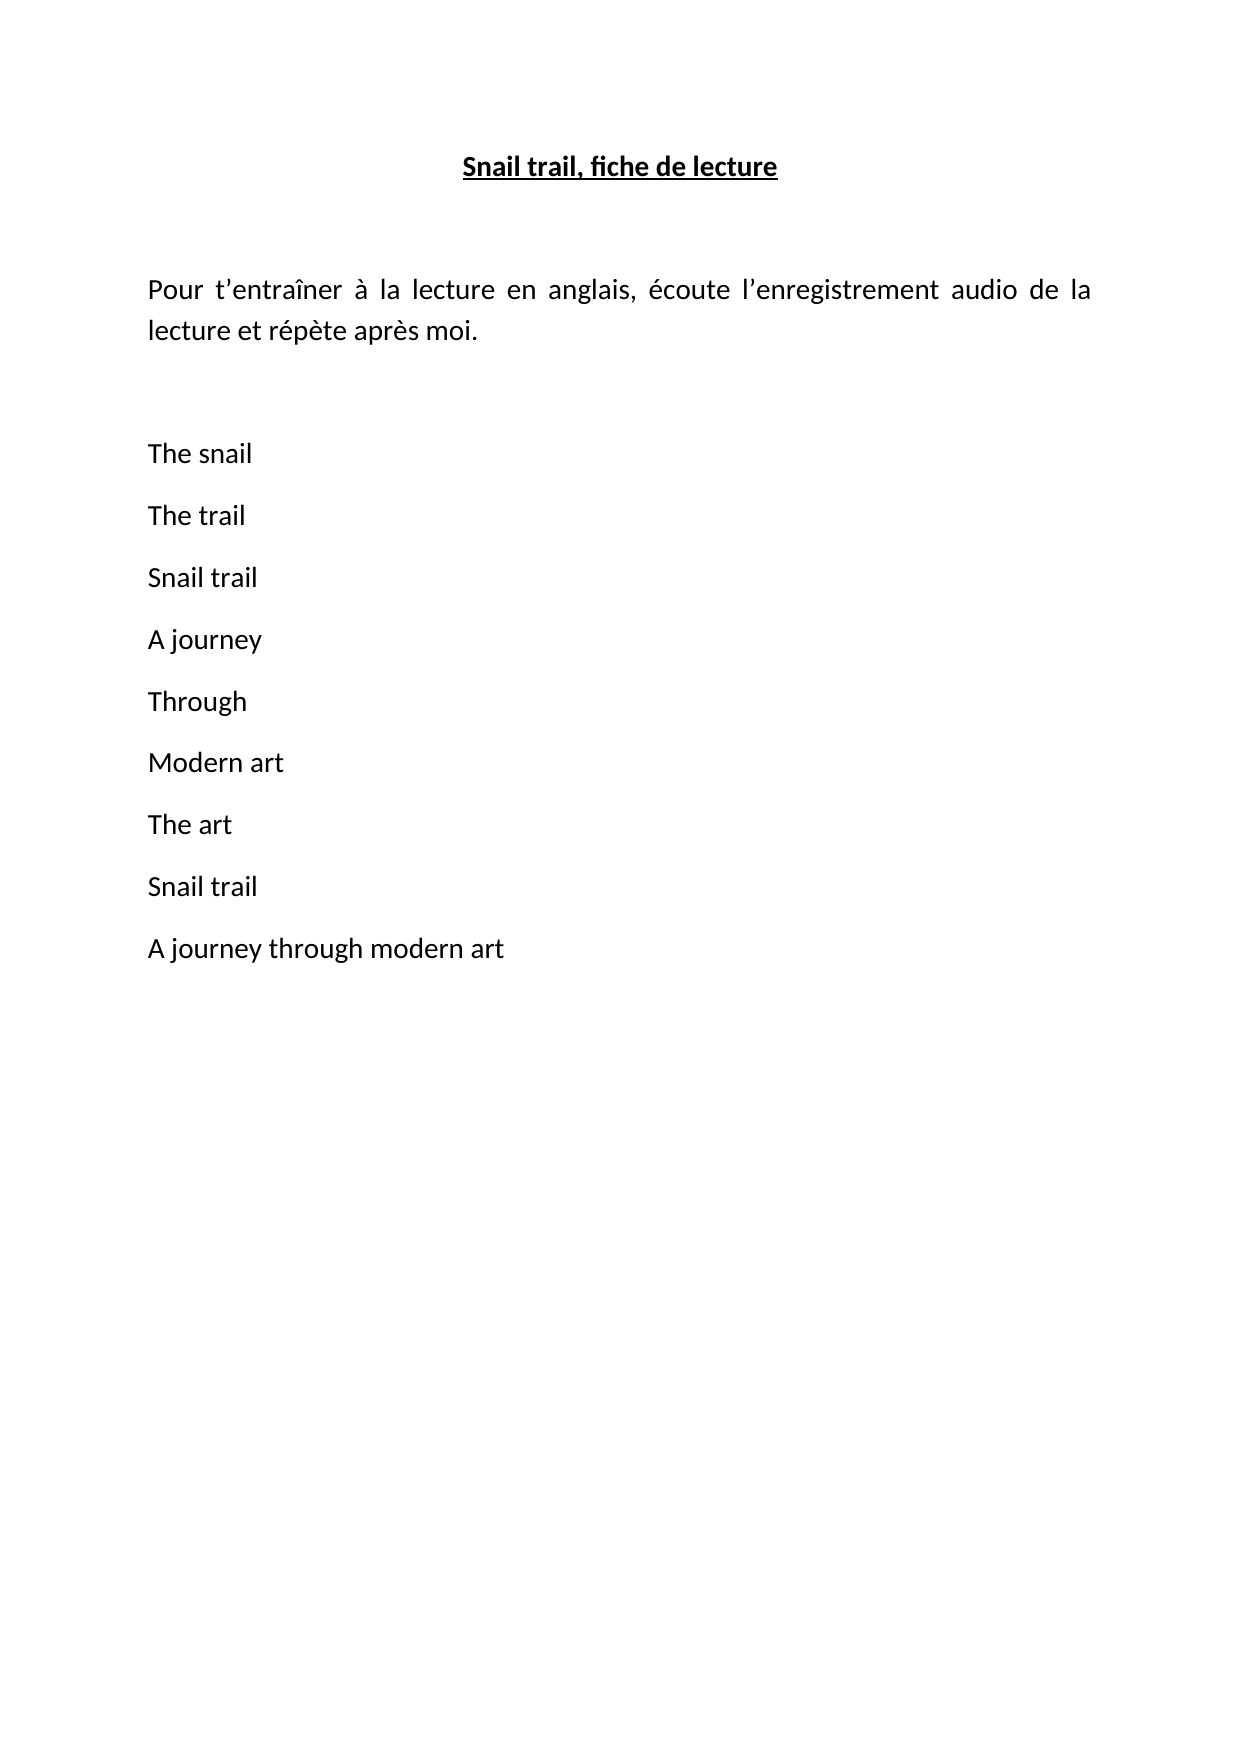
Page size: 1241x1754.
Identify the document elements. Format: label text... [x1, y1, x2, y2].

text Pour t’entraîner à la lecture en anglais, écoute l’enregistrement audio de la lecture et répète après moi. [148, 271, 1093, 348]
text Snail trail [148, 559, 1093, 595]
text The trail [148, 497, 1093, 533]
text A journey through modern art [148, 930, 1093, 965]
text The art [148, 806, 1093, 842]
text Modern art [148, 744, 1093, 780]
text Snail trail [148, 868, 1093, 904]
text The snail [148, 436, 1093, 471]
text A journey [148, 621, 1093, 657]
text Snail trail, fiche de lecture [148, 148, 1093, 183]
text Through [148, 683, 1093, 718]
